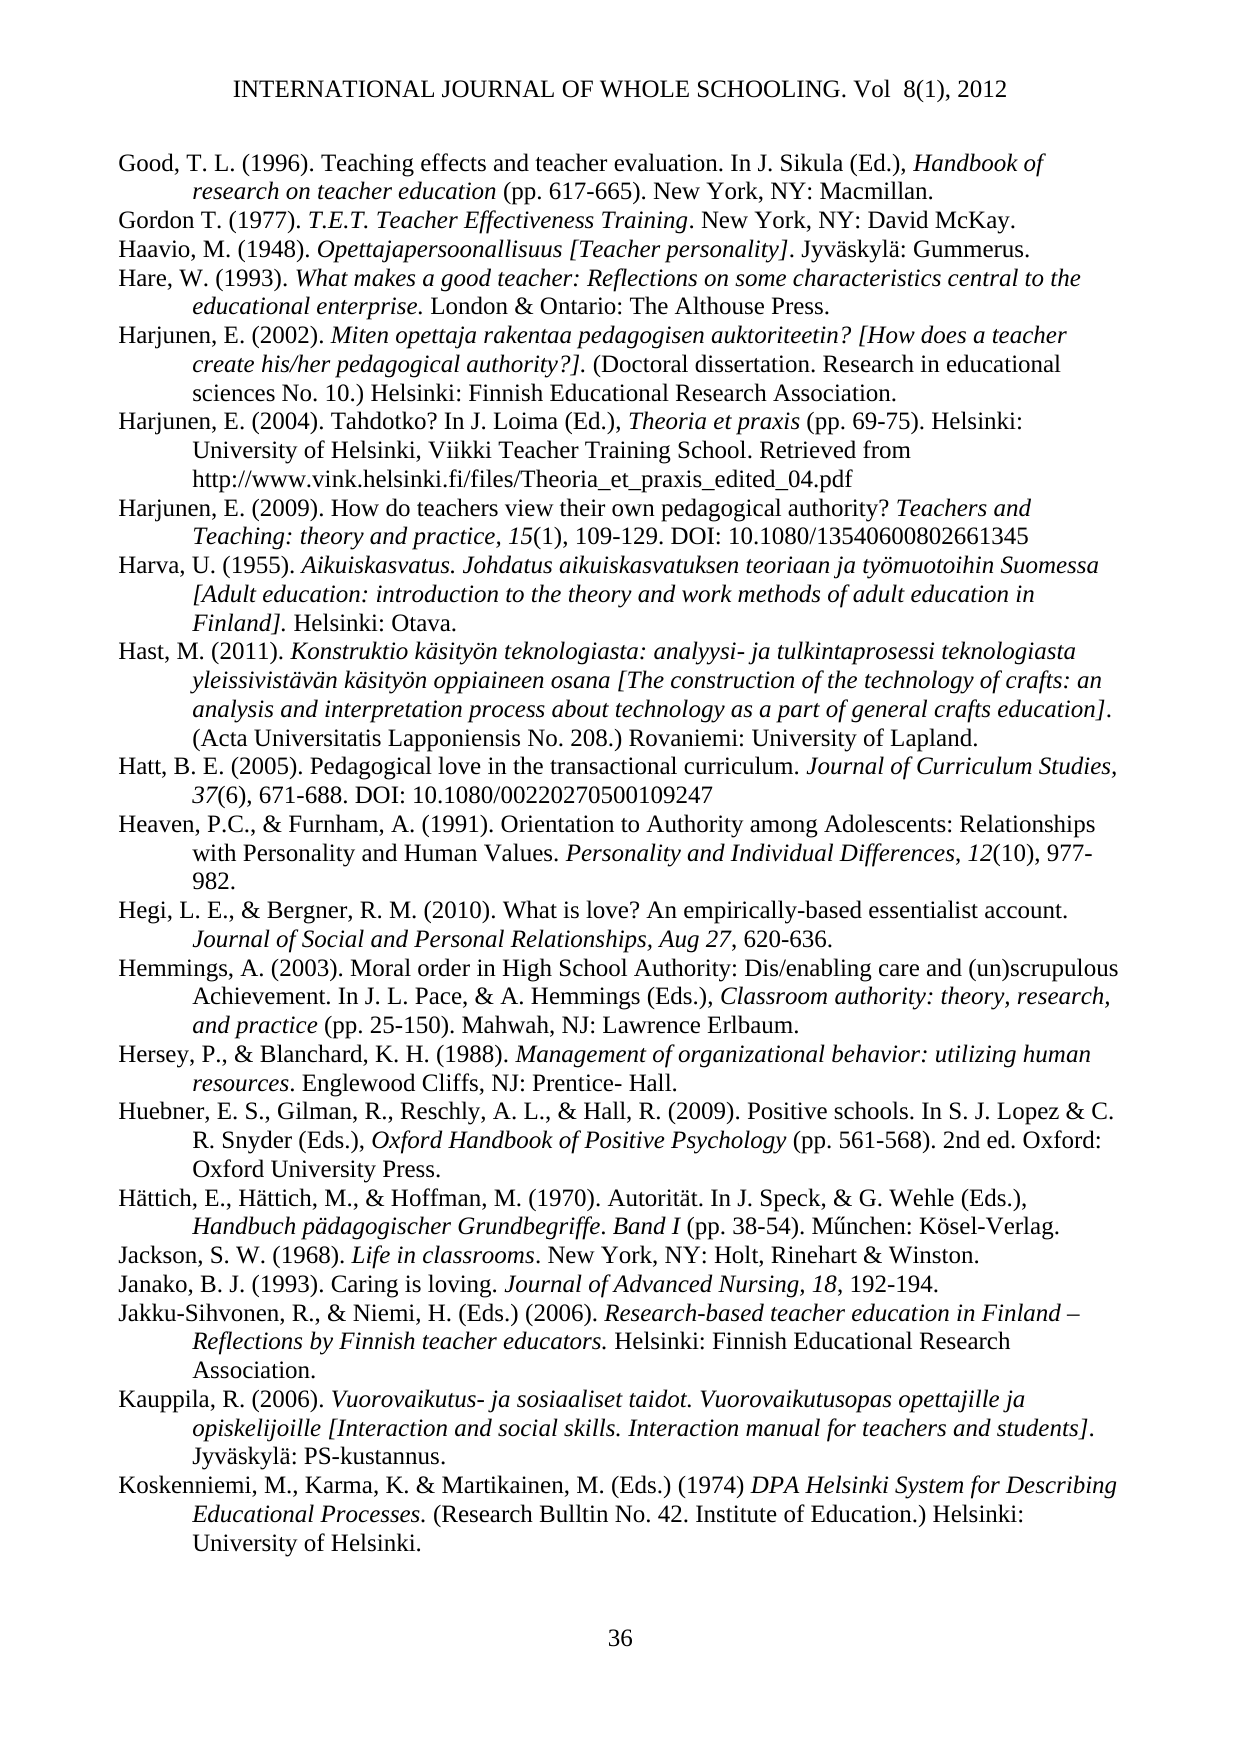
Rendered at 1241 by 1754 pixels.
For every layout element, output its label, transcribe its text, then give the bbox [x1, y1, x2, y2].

text Hegi, L. E., & Bergner, R. M. (2010). What is love? An empirically-based essentialist account. Journal of Social and Personal Relationships, Aug 27, 620-636. [118, 895, 1122, 953]
text Hättich, E., Hättich, M., & Hoffman, M. (1970). Autorität. In J. Speck, & G. Wehle (Eds.), Handbuch pädagogischer Grundbegriffe. Band I (pp. 38-54). Műnchen: Kösel-Verlag. [118, 1183, 1122, 1240]
text Huebner, E. S., Gilman, R., Reschly, A. L., & Hall, R. (2009). Positive schools. In S. J. Lopez & C. R. Snyder (Eds.), Oxford Handbook of Positive Psychology (pp. 561-568). 2nd ed. Oxford: Oxford University Press. [118, 1096, 1122, 1183]
text Hast, M. (2011). Konstruktio käsityön teknologiasta: analyysi- ja tulkintaprosessi teknologiasta yleissivistävän käsityön oppiaineen osana [The construction of the technology of crafts: an analysis and interpretation process about technology as a part of general crafts education]. (Acta Universitatis Lapponiensis No. 208.) Rovaniemi: University of Lapland. [118, 636, 1122, 751]
text Hemmings, A. (2003). Moral order in High School Authority: Dis/enabling care and (un)scrupulous Achievement. In J. L. Pace, & A. Hemmings (Eds.), Classroom authority: theory, research, and practice (pp. 25-150). Mahwah, NJ: Lawrence Erlbaum. [118, 953, 1122, 1039]
text Hersey, P., & Blanchard, K. H. (1988). Management of organizational behavior: utilizing human resources. Englewood Cliffs, NJ: Prentice- Hall. [118, 1039, 1122, 1096]
text Harjunen, E. (2002). Miten opettaja rakentaa pedagogisen auktoriteetin? [How does a teacher create his/her pedagogical authority?]. (Doctoral dissertation. Research in educational sciences No. 10.) Helsinki: Finnish Educational Research Association. [118, 320, 1122, 406]
text Hatt, B. E. (2005). Pedagogical love in the transactional curriculum. Journal of Curriculum Studies, 37(6), 671-688. DOI: 10.1080/00220270500109247 [118, 751, 1122, 809]
text Harjunen, E. (2004). Tahdotko? In J. Loima (Ed.), Theoria et praxis (pp. 69-75). Helsinki: University of Helsinki, Viikki Teacher Training School. Retrieved from http://www.vink.helsinki.fi/files/Theoria_et_praxis_edited_04.pdf [118, 406, 1122, 493]
text Jakku-Sihvonen, R., & Niemi, H. (Eds.) (2006). Research-based teacher education in Finland – Reflections by Finnish teacher educators. Helsinki: Finnish Educational Research Association. [118, 1298, 1122, 1384]
text Haavio, M. (1948). Opettajapersoonallisuus [Teacher personality]. Jyväskylä: Gummerus. [118, 234, 1122, 263]
text Koskenniemi, M., Karma, K. & Martikainen, M. (Eds.) (1974) DPA Helsinki System for Describing Educational Processes. (Research Bulltin No. 42. Institute of Education.) Helsinki: University of Helsinki. [118, 1470, 1122, 1556]
text Harva, U. (1955). Aikuiskasvatus. Johdatus aikuiskasvatuksen teoriaan ja työmuotoihin Suomessa [Adult education: introduction to the theory and work methods of adult education in Finland]. Helsinki: Otava. [118, 550, 1122, 636]
text Janako, B. J. (1993). Caring is loving. Journal of Advanced Nursing, 18, 192-194. [118, 1269, 1122, 1298]
text Jackson, S. W. (1968). Life in classrooms. New York, NY: Holt, Rinehart & Winston. [118, 1240, 1122, 1269]
text Hare, W. (1993). What makes a good teacher: Reflections on some characteristics central to the educational enterprise. London & Ontario: The Althouse Press. [118, 263, 1122, 320]
text Harjunen, E. (2009). How do teachers view their own pedagogical authority? Teachers and Teaching: theory and practice, 15(1), 109-129. DOI: 10.1080/13540600802661345 [118, 493, 1122, 550]
text Good, T. L. (1996). Teaching effects and teacher evaluation. In J. Sikula (Ed.), Handbook of research on teacher education (pp. 617-665). New York, NY: Macmillan. [118, 148, 1122, 205]
text Kauppila, R. (2006). Vuorovaikutus- ja sosiaaliset taidot. Vuorovaikutusopas opettajille ja opiskelijoille [Interaction and social skills. Interaction manual for teachers and students]. Jyväskylä: PS-kustannus. [118, 1384, 1122, 1470]
text Gordon T. (1977). T.E.T. Teacher Effectiveness Training. New York, NY: David McKay. [118, 205, 1122, 234]
text Heaven, P.C., & Furnham, A. (1991). Orientation to Authority among Adolescents: Relationships with Personality and Human Values. Personality and Individual Differences, 12(10), 977-982. [118, 809, 1122, 895]
